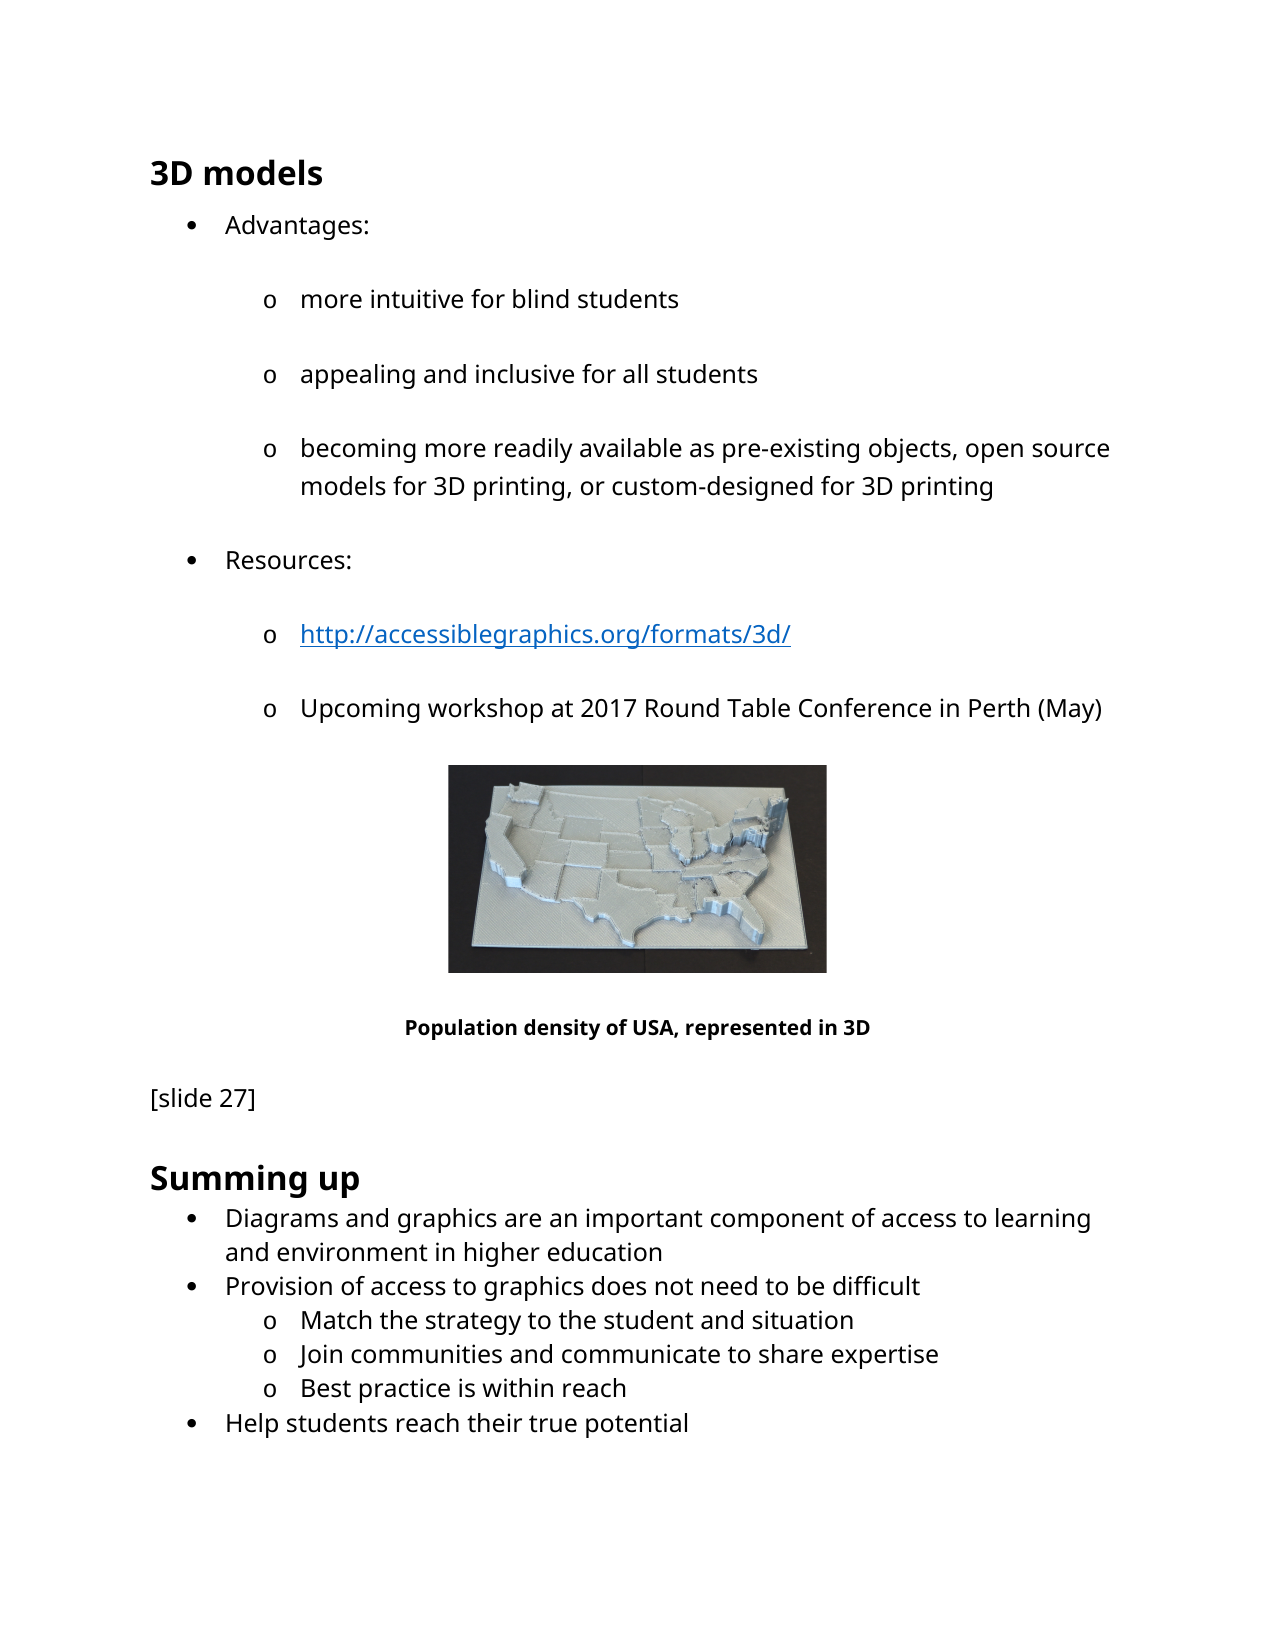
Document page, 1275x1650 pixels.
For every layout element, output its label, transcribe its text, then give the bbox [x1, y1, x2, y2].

list Provision of access to graphics does not need to be difficult [187, 1268, 1125, 1303]
list Help students reach their true potential [187, 1405, 1125, 1439]
list Best practice is within reach [262, 1371, 1125, 1405]
list appealing and inclusive for all students [262, 357, 1125, 391]
list Diagrams and graphics are an important component of access to learning and environment in higher education [187, 1200, 1125, 1268]
list Match the strategy to the student and situation [262, 1303, 1125, 1337]
text Population density of USA, represented in 3D [150, 1013, 1125, 1041]
list Upcoming workshop at 2017 Round Table Conference in Perth (May) [262, 691, 1125, 725]
text [slide 27] [150, 1081, 1125, 1115]
list http://accessiblegraphics.org/formats/3d/ [262, 617, 1125, 651]
list Resources: [187, 542, 1125, 576]
list more intuitive for blind students [262, 282, 1125, 316]
list Join communities and communicate to share expertise [262, 1337, 1125, 1371]
list Advantages: [187, 208, 1125, 242]
subtitle Summing up [150, 1155, 1125, 1200]
subtitle 3D models [150, 150, 1125, 195]
list becoming more readily available as pre-existing objects, open source models for 3D printing, or custom-designed for 3D printing [262, 431, 1125, 502]
picture [448, 765, 827, 973]
